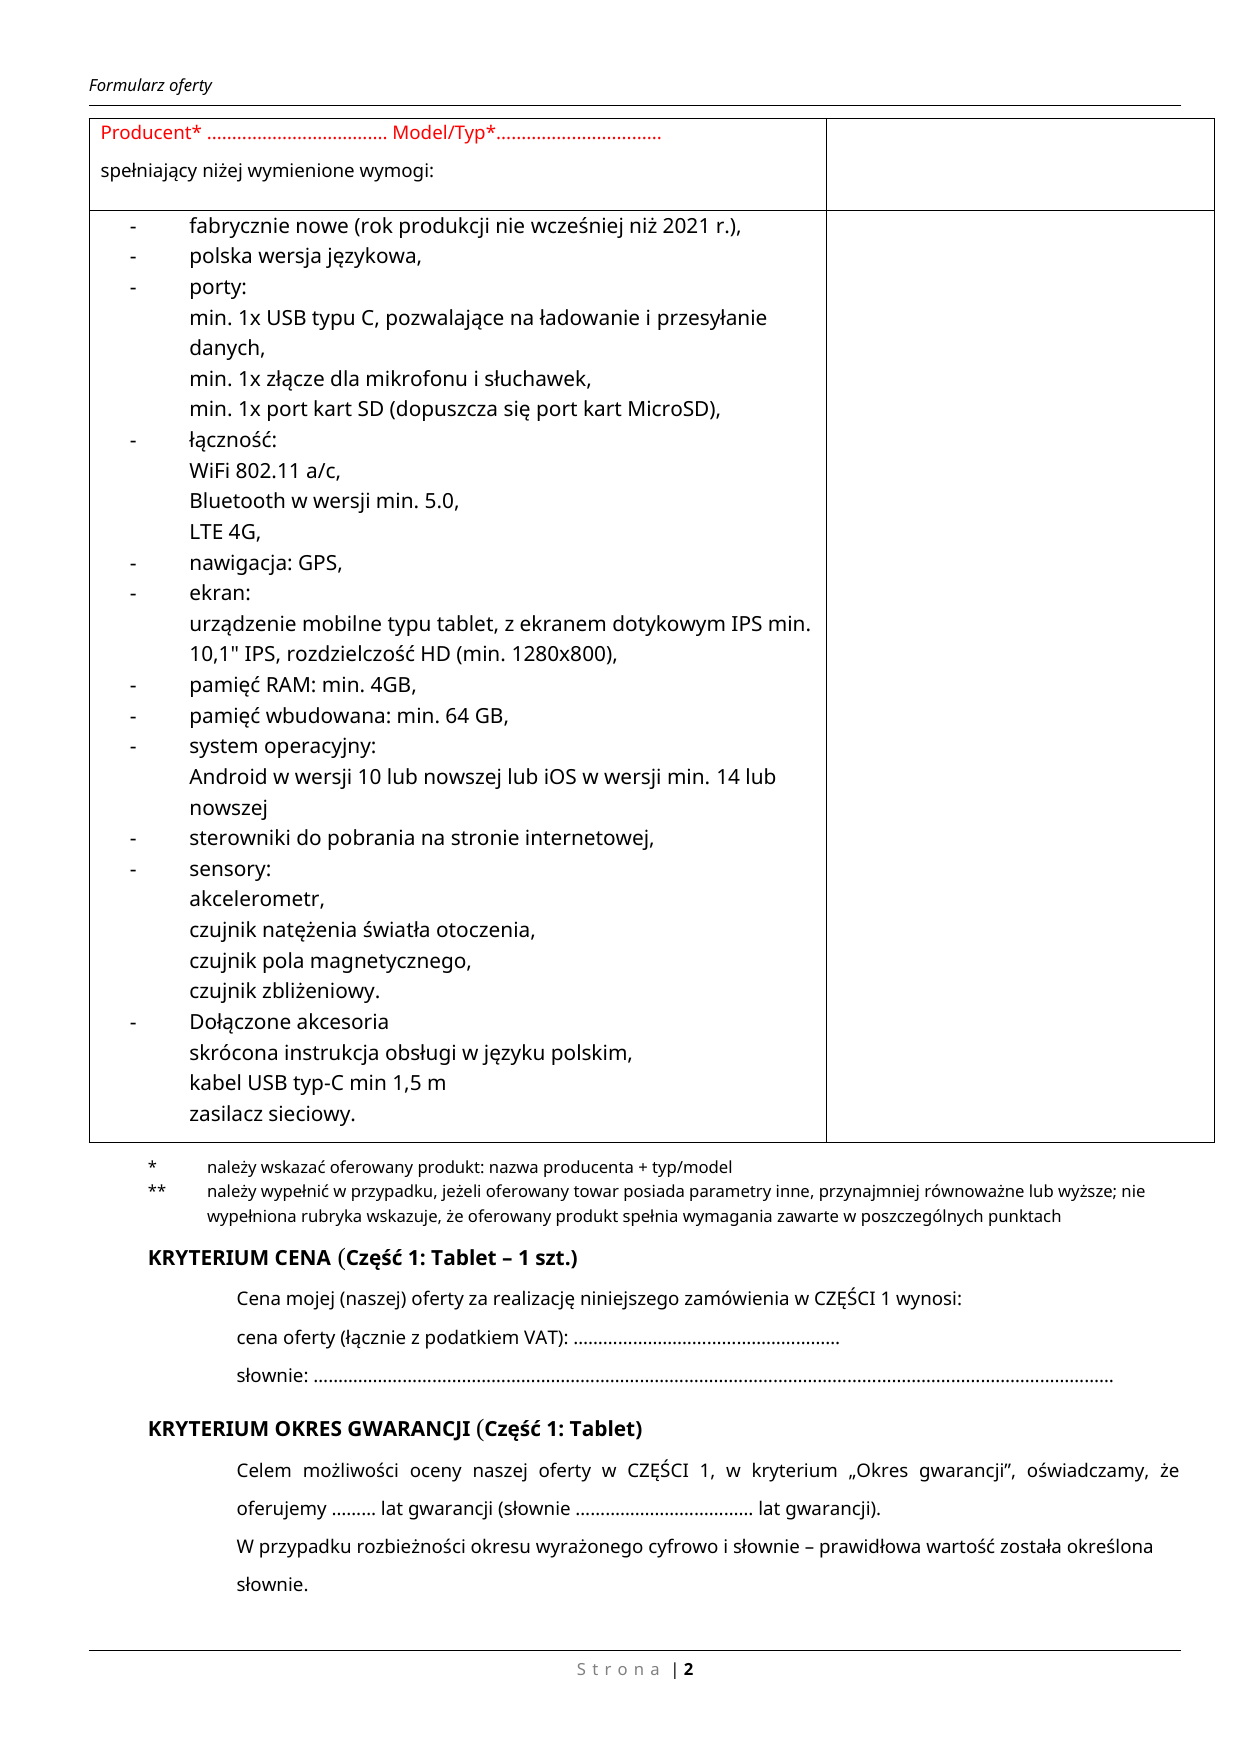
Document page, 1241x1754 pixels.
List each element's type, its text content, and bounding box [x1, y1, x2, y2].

text Cena mojej (naszej) oferty za realizację niniejszego zamówienia w CZĘŚCI 1 wynosi: [236, 1286, 1181, 1311]
text Celem możliwości oceny naszej oferty w CZĘŚCI 1, w kryterium „Okres gwarancji”, oświadczamy, że oferujemy ……… lat gwarancji (słownie ……………………………… lat gwarancji). [236, 1457, 1181, 1521]
table_cell fabrycznie nowe (rok produkcji nie wcześniej niż 2021 r.), polska wersja językowa, porty: min. 1x USB typu C, pozwalające na ładowanie i przesyłanie danych, min. 1x złącze dla mikrofonu i słuchawek, min. 1x port kart SD (dopuszcza się port kart MicroSD), łączność: WiFi 802.11 a/c, Bluetooth w wersji min. 5.0, LTE 4G, nawigacja: GPS, ekran: urządzenie mobilne typu tablet, z ekranem dotykowym IPS min. 10,1" IPS, rozdzielczość HD (min. 1280x800), pamięć RAM: min. 4GB, pamięć wbudowana: min. 64 GB, system operacyjny: Android w wersji 10 lub nowszej lub iOS w wersji min. 14 lub nowszej sterowniki do pobrania na stronie internetowej, sensory: akcelerometr, czujnik natężenia światła otoczenia, czujnik pola magnetycznego, czujnik zbliżeniowy. Dołączone akcesoria skrócona instrukcja obsługi w języku polskim, kabel USB typ-C min 1,5 m zasilacz sieciowy. [90, 211, 826, 1142]
text cena oferty (łącznie z podatkiem VAT): ……………………………………………… [236, 1324, 1181, 1349]
text KRYTERIUM CENA (Część 1: Tablet – 1 szt.) [148, 1242, 1181, 1271]
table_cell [827, 119, 1214, 210]
text W przypadku rozbieżności okresu wyrażonego cyfrowo i słownie – prawidłowa wartość została określona słownie. [236, 1533, 1181, 1597]
text ** należy wypełnić w przypadku, jeżeli oferowany towar posiada parametry inne, przynajmniej równoważne lub wyższe; nie wypełniona rubryka wskazuje, że oferowany produkt spełnia wymagania zawarte w poszczególnych punktach [148, 1180, 1181, 1227]
text słownie: ……………………………………………………………………………………………………………………………………………… [236, 1362, 1181, 1388]
table_cell [827, 211, 1214, 1142]
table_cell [90, 119, 826, 210]
text KRYTERIUM OKRES GWARANCJI (Część 1: Tablet) [148, 1413, 1181, 1442]
text * należy wskazać oferowany produkt: nazwa producenta + typ/model [148, 1156, 1181, 1178]
